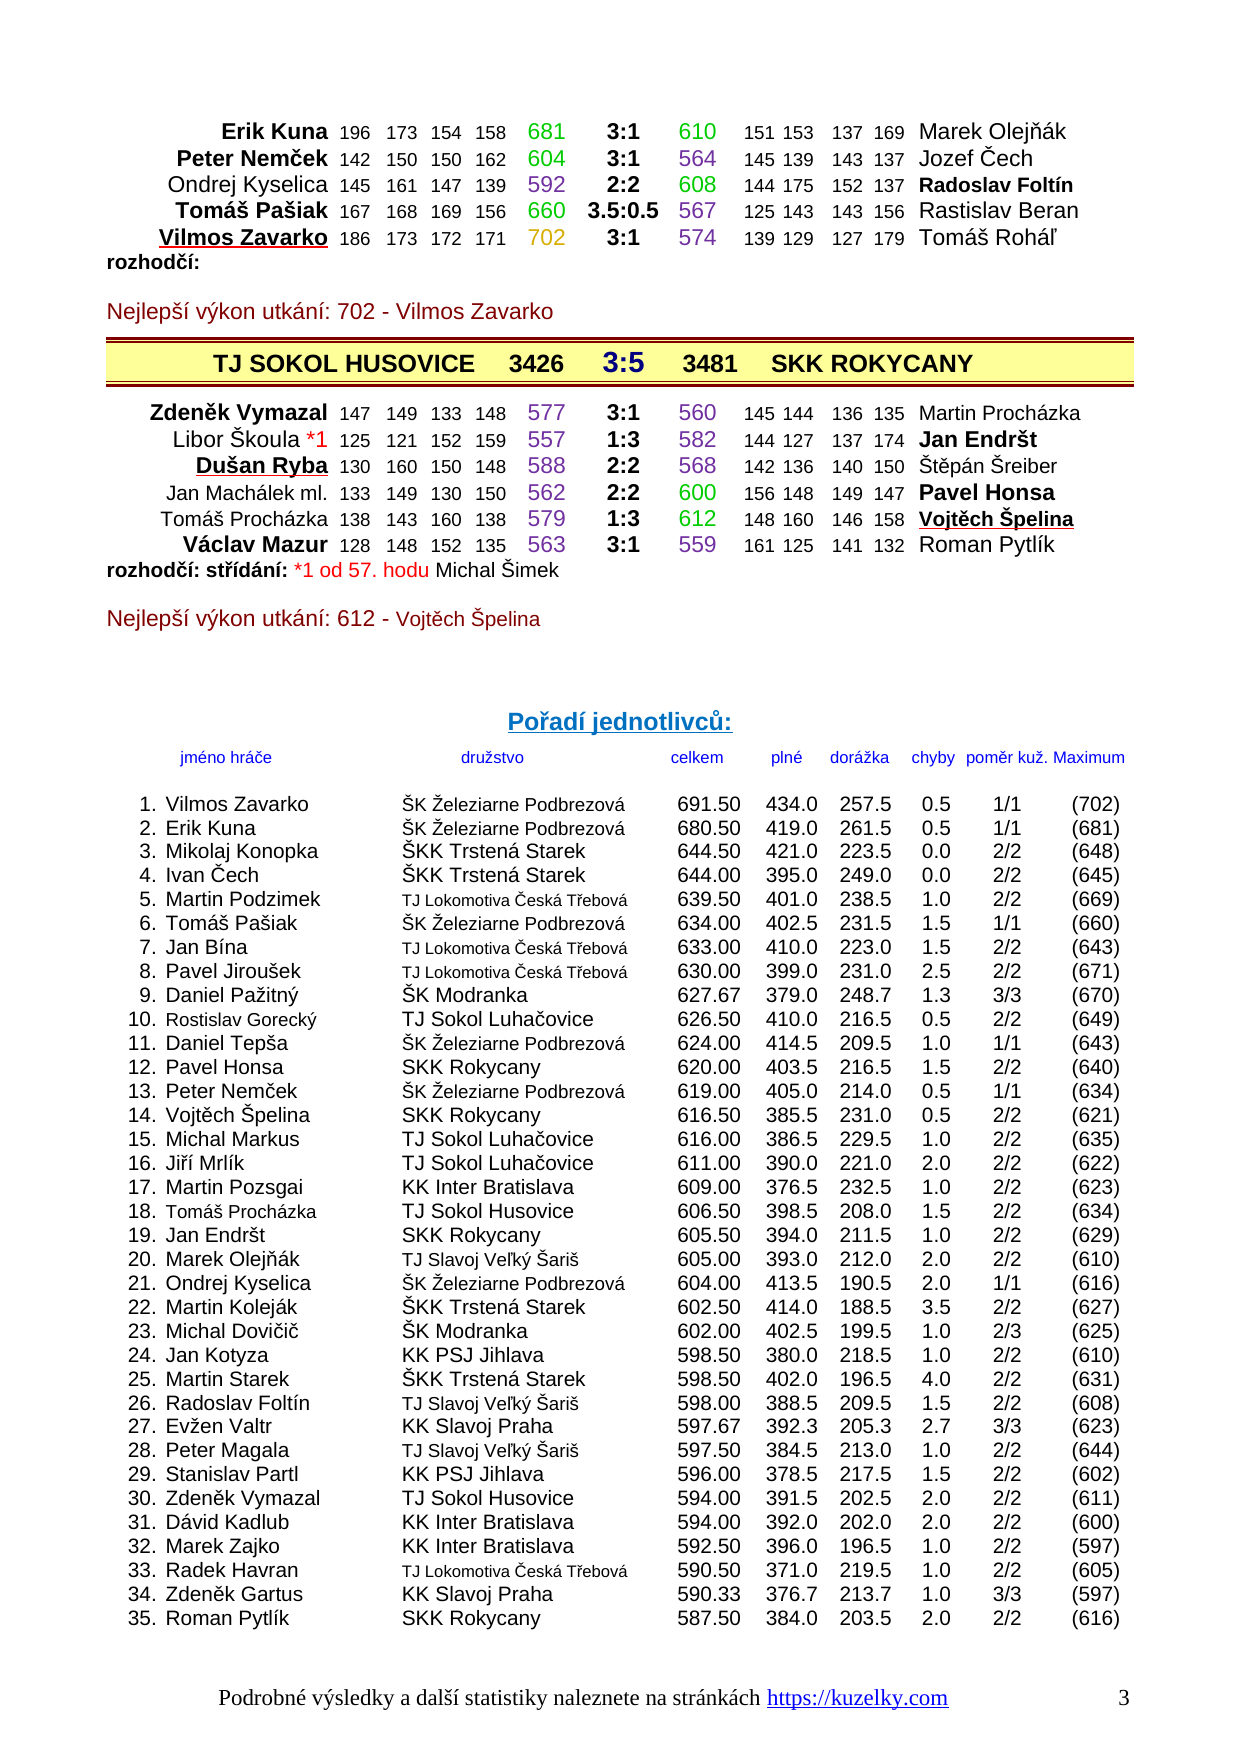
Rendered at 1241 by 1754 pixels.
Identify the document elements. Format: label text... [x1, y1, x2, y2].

text 20. Marek Olejňák TJ Slavoj Veľký Šariš 605.00 393.0 212.0 2.0 2/2 (610) [106, 1247, 1134, 1271]
text 14. Vojtěch Špelina SKK Rokycany 616.50 385.5 231.0 0.5 2/2 (621) [106, 1103, 1134, 1127]
text 5. Martin Podzimek TJ Lokomotiva Česká Třebová 639.50 401.0 238.5 1.0 2/2 (669) [106, 887, 1134, 911]
text 28. Peter Magala TJ Slavoj Veľký Šariš 597.50 384.5 213.0 1.0 2/2 (644) [106, 1438, 1134, 1462]
text 12. Pavel Honsa SKK Rokycany 620.00 403.5 216.5 1.5 2/2 (640) [106, 1055, 1134, 1079]
text 27. Evžen Valtr KK Slavoj Praha 597.67 392.3 205.3 2.7 3/3 (623) [106, 1414, 1134, 1438]
text 29. Stanislav Partl KK PSJ Jihlava 596.00 378.5 217.5 1.5 2/2 (602) [106, 1462, 1134, 1486]
text 24. Jan Kotyza KK PSJ Jihlava 598.50 380.0 218.5 1.0 2/2 (610) [106, 1342, 1134, 1366]
text Dušan Ryba 130 160 150 148 588 2:2 568 142 136 140 150 Štěpán Šreiber [106, 452, 1134, 478]
text Jan Machálek ml. 133 149 130 150 562 2:2 600 156 148 149 147 Pavel Honsa [106, 478, 1134, 505]
text Zdeněk Vymazal 147 149 133 148 577 3:1 560 145 144 136 135 Martin Procházka [106, 399, 1134, 426]
text 25. Martin Starek ŠKK Trstená Starek 598.50 402.0 196.5 4.0 2/2 (631) [106, 1366, 1134, 1390]
text Erik Kuna 196 173 154 158 681 3:1 610 151 153 137 169 Marek Olejňák [106, 118, 1134, 144]
text 9. Daniel Pažitný ŠK Modranka 627.67 379.0 248.7 1.3 3/3 (670) [106, 983, 1134, 1007]
text jméno hráče družstvo celkem plné dorážka chyby poměr kuž. Maximum [106, 748, 1134, 767]
text 21. Ondrej Kyselica ŠK Železiarne Podbrezová 604.00 413.5 190.5 2.0 1/1 (616) [106, 1271, 1134, 1294]
text Nejlepší výkon utkání: 702 - Vilmos Zavarko [106, 298, 1134, 324]
text Václav Mazur 128 148 152 135 563 3:1 559 161 125 141 132 Roman Pytlík [106, 531, 1134, 557]
text 13. Peter Nemček ŠK Železiarne Podbrezová 619.00 405.0 214.0 0.5 1/1 (634) [106, 1079, 1134, 1103]
text 16. Jiří Mrlík TJ Sokol Luhačovice 611.00 390.0 221.0 2.0 2/2 (622) [106, 1151, 1134, 1175]
text 4. Ivan Čech ŠKK Trstená Starek 644.00 395.0 249.0 0.0 2/2 (645) [106, 863, 1134, 887]
text 11. Daniel Tepša ŠK Železiarne Podbrezová 624.00 414.5 209.5 1.0 1/1 (643) [106, 1031, 1134, 1055]
text 33. Radek Havran TJ Lokomotiva Česká Třebová 590.50 371.0 219.5 1.0 2/2 (605) [106, 1558, 1134, 1582]
text 23. Michal Dovičič ŠK Modranka 602.00 402.5 199.5 1.0 2/3 (625) [106, 1318, 1134, 1342]
text 8. Pavel Jiroušek TJ Lokomotiva Česká Třebová 630.00 399.0 231.0 2.5 2/2 (671) [106, 959, 1134, 983]
text Ondrej Kyselica 145 161 147 139 592 2:2 608 144 175 152 137 Radoslav Foltín [106, 171, 1134, 197]
text 17. Martin Pozsgai KK Inter Bratislava 609.00 376.5 232.5 1.0 2/2 (623) [106, 1175, 1134, 1199]
text 7. Jan Bína TJ Lokomotiva Česká Třebová 633.00 410.0 223.0 1.5 2/2 (643) [106, 935, 1134, 959]
text 22. Martin Koleják ŠKK Trstená Starek 602.50 414.0 188.5 3.5 2/2 (627) [106, 1294, 1134, 1318]
text 1. Vilmos Zavarko ŠK Železiarne Podbrezová 691.50 434.0 257.5 0.5 1/1 (702) [106, 791, 1134, 815]
text 18. Tomáš Procházka TJ Sokol Husovice 606.50 398.5 208.0 1.5 2/2 (634) [106, 1199, 1134, 1223]
text TJ Sokol Husovice 3426 3:5 3481 SKK Rokycany [106, 343, 1134, 381]
text Vilmos Zavarko 186 173 172 171 702 3:1 574 139 129 127 179 Tomáš Roháľ [106, 223, 1134, 250]
text 32. Marek Zajko KK Inter Bratislava 592.50 396.0 196.5 1.0 2/2 (597) [106, 1534, 1134, 1558]
text 15. Michal Markus TJ Sokol Luhačovice 616.00 386.5 229.5 1.0 2/2 (635) [106, 1127, 1134, 1151]
text 30. Zdeněk Vymazal TJ Sokol Husovice 594.00 391.5 202.5 2.0 2/2 (611) [106, 1486, 1134, 1510]
text 10. Rostislav Gorecký TJ Sokol Luhačovice 626.50 410.0 216.5 0.5 2/2 (649) [106, 1007, 1134, 1031]
text Nejlepší výkon utkání: 612 - Vojtěch Špelina [106, 605, 1134, 632]
text 2. Erik Kuna ŠK Železiarne Podbrezová 680.50 419.0 261.5 0.5 1/1 (681) [106, 815, 1134, 839]
text rozhodčí: střídání: *1 od 57. hodu Michal Šimek [106, 557, 1134, 581]
text 26. Radoslav Foltín TJ Slavoj Veľký Šariš 598.00 388.5 209.5 1.5 2/2 (608) [106, 1390, 1134, 1414]
text Libor Škoula *1 125 121 152 159 557 1:3 582 144 127 137 174 Jan Endršt [106, 426, 1134, 452]
text 19. Jan Endršt SKK Rokycany 605.50 394.0 211.5 1.0 2/2 (629) [106, 1223, 1134, 1247]
text Pořadí jednotlivců: [94, 707, 1145, 736]
text Tomáš Procházka 138 143 160 138 579 1:3 612 148 160 146 158 Vojtěch Špelina [106, 505, 1134, 531]
text 31. Dávid Kadlub KK Inter Bratislava 594.00 392.0 202.0 2.0 2/2 (600) [106, 1510, 1134, 1534]
text Tomáš Pašiak 167 168 169 156 660 3.5:0.5 567 125 143 143 156 Rastislav Beran [106, 197, 1134, 223]
text Peter Nemček 142 150 150 162 604 3:1 564 145 139 143 137 Jozef Čech [106, 144, 1134, 171]
text rozhodčí: [106, 250, 1134, 274]
text 35. Roman Pytlík SKK Rokycany 587.50 384.0 203.5 2.0 2/2 (616) [106, 1606, 1134, 1630]
text 6. Tomáš Pašiak ŠK Železiarne Podbrezová 634.00 402.5 231.5 1.5 1/1 (660) [106, 911, 1134, 935]
text 3. Mikolaj Konopka ŠKK Trstená Starek 644.50 421.0 223.5 0.0 2/2 (648) [106, 839, 1134, 863]
text 34. Zdeněk Gartus KK Slavoj Praha 590.33 376.7 213.7 1.0 3/3 (597) [106, 1582, 1134, 1606]
